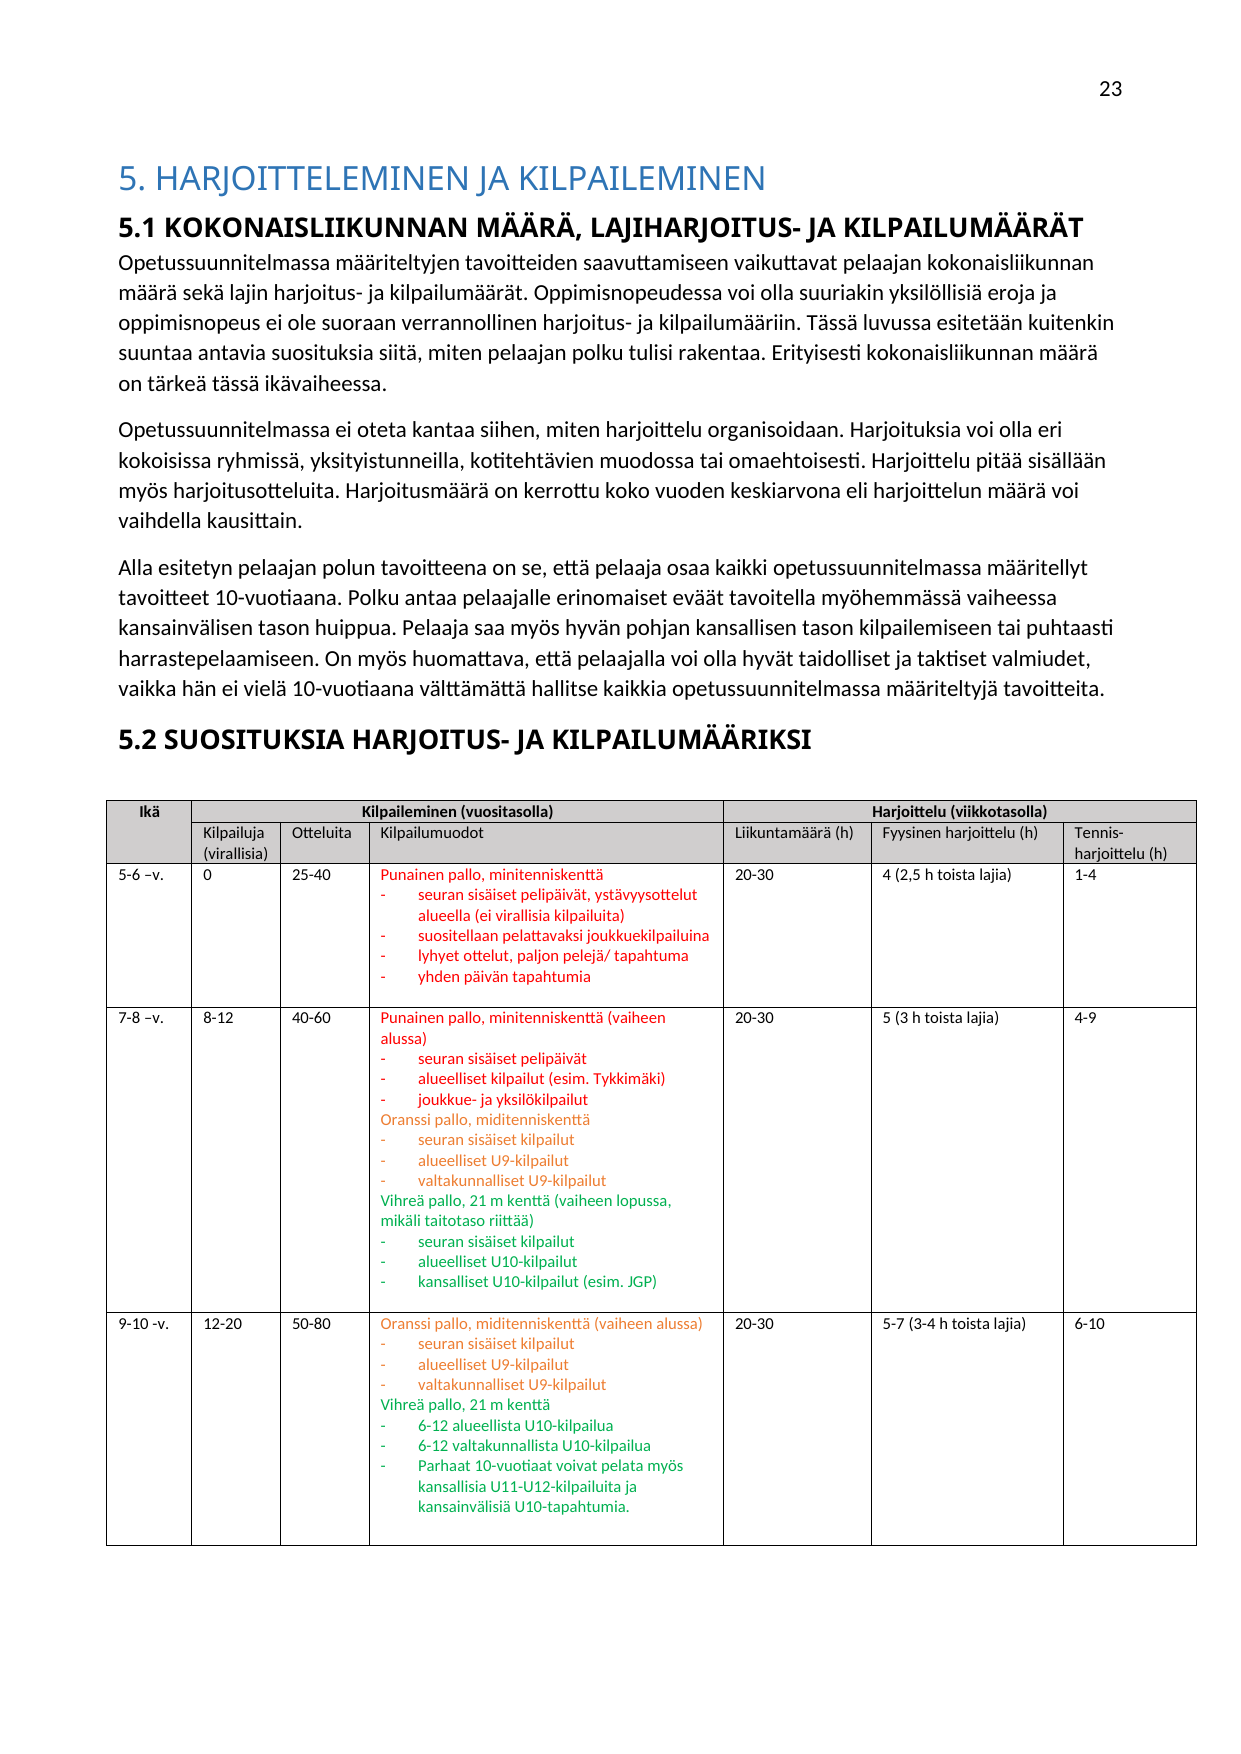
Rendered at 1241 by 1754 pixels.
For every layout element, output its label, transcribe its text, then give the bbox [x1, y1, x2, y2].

table_cell 0 [192, 864, 280, 1007]
table_cell 1-4 [1064, 864, 1196, 1007]
table_cell 4-9 [1064, 1008, 1196, 1312]
table_cell 8-12 [192, 1008, 280, 1312]
table_cell 4 (2,5 h toista lajia) [872, 864, 1063, 1007]
table_cell Tennis- harjoittelu (h) [1064, 823, 1196, 863]
table_header Ikä [107, 801, 191, 863]
table_cell 25-40 [281, 864, 369, 1007]
table_cell 9-10 -v. [107, 1313, 191, 1544]
text Opetussuunnitelmassa määriteltyjen tavoitteiden saavuttamiseen vaikuttavat pelaajan kokonaisliikunnan määrä sekä lajin harjoitus- ja kilpailumäärät. Oppimisnopeudessa voi olla suuriakin yksilöllisiä eroja ja oppimisnopeus ei ole suoraan verrannollinen harjoitus- ja kilpailumääriin. Tässä luvussa esitetään kuitenkin suuntaa antavia suosituksia siitä, miten pelaajan polku tulisi rakentaa. Erityisesti kokonaisliikunnan määrä on tärkeä tässä ikävaiheessa. [118, 248, 1122, 397]
table_header Kilpaileminen (vuositasolla) [192, 801, 723, 822]
table_cell Otteluita [281, 823, 369, 863]
table_cell 20-30 [724, 864, 871, 1007]
table_cell 20-30 [724, 1313, 871, 1544]
text Alla esitetyn pelaajan polun tavoitteena on se, että pelaaja osaa kaikki opetussuunnitelmassa määritellyt tavoitteet 10-vuotiaana. Polku antaa pelaajalle erinomaiset eväät tavoitella myöhemmässä vaiheessa kansainvälisen tason huippua. Pelaaja saa myös hyvän pohjan kansallisen tason kilpailemiseen tai puhtaasti harrastepelaamiseen. On myös huomattava, että pelaajalla voi olla hyvät taidolliset ja taktiset valmiudet, vaikka hän ei vielä 10-vuotiaana välttämättä hallitse kaikkia opetussuunnitelmassa määriteltyjä tavoitteita. [118, 553, 1122, 702]
table_header Harjoittelu (viikkotasolla) [724, 801, 1196, 822]
table_cell 5-6 –v. [107, 864, 191, 1007]
table_cell Kilpailuja (virallisia) [192, 823, 280, 863]
table_cell Kilpailumuodot [370, 823, 723, 863]
table_cell 20-30 [724, 1008, 871, 1312]
table_cell 40-60 [281, 1008, 369, 1312]
text Opetussuunnitelmassa ei oteta kantaa siihen, miten harjoittelu organisoidaan. Harjoituksia voi olla eri kokoisissa ryhmissä, yksityistunneilla, kotitehtävien muodossa tai omaehtoisesti. Harjoittelu pitää sisällään myös harjoitusotteluita. Harjoitusmäärä on kerrottu koko vuoden keskiarvona eli harjoittelun määrä voi vaihdella kausittain. [118, 416, 1122, 534]
table_cell Oranssi pallo, miditenniskenttä (vaiheen alussa) seuran sisäiset kilpailut alueelliset U9-kilpailut valtakunnalliset U9-kilpailut Vihreä pallo, 21 m kenttä 6-12 alueellista U10-kilpailua 6-12 valtakunnallista U10-kilpailua Parhaat 10-vuotiaat voivat pelata myös kansallisia U11-U12-kilpailuita ja kansainvälisiä U10-tapahtumia. [370, 1313, 723, 1544]
subtitle 5. HARJOITTELEMINEN JA KILPAILEMINEN [118, 155, 1122, 200]
table_cell 5 (3 h toista lajia) [872, 1008, 1063, 1312]
table_cell 5-7 (3-4 h toista lajia) [872, 1313, 1063, 1544]
table_cell 12-20 [192, 1313, 280, 1544]
table_cell 6-10 [1064, 1313, 1196, 1544]
table_cell Punainen pallo, minitenniskenttä seuran sisäiset pelipäivät, ystävyysottelut alueella (ei virallisia kilpailuita) suositellaan pelattavaksi joukkuekilpailuina lyhyet ottelut, paljon pelejä/ tapahtuma yhden päivän tapahtumia [370, 864, 723, 1007]
subtitle 5.1 KOKONAISLIIKUNNAN MÄÄRÄ, LAJIHARJOITUS- JA KILPAILUMÄÄRÄT [118, 208, 1122, 245]
subtitle 5.2 SUOSITUKSIA HARJOITUS- JA KILPAILUMÄÄRIKSI [118, 721, 1122, 797]
table_cell Fyysinen harjoittelu (h) [872, 823, 1063, 863]
table_cell Liikuntamäärä (h) [724, 823, 871, 863]
table_cell 7-8 –v. [107, 1008, 191, 1312]
table_cell 50-80 [281, 1313, 369, 1544]
table_cell Punainen pallo, minitenniskenttä (vaiheen alussa) seuran sisäiset pelipäivät alueelliset kilpailut (esim. Tykkimäki) joukkue- ja yksilökilpailut Oranssi pallo, miditenniskenttä seuran sisäiset kilpailut alueelliset U9-kilpailut valtakunnalliset U9-kilpailut Vihreä pallo, 21 m kenttä (vaiheen lopussa, mikäli taitotaso riittää) seuran sisäiset kilpailut alueelliset U10-kilpailut kansalliset U10-kilpailut (esim. JGP) [370, 1008, 723, 1312]
